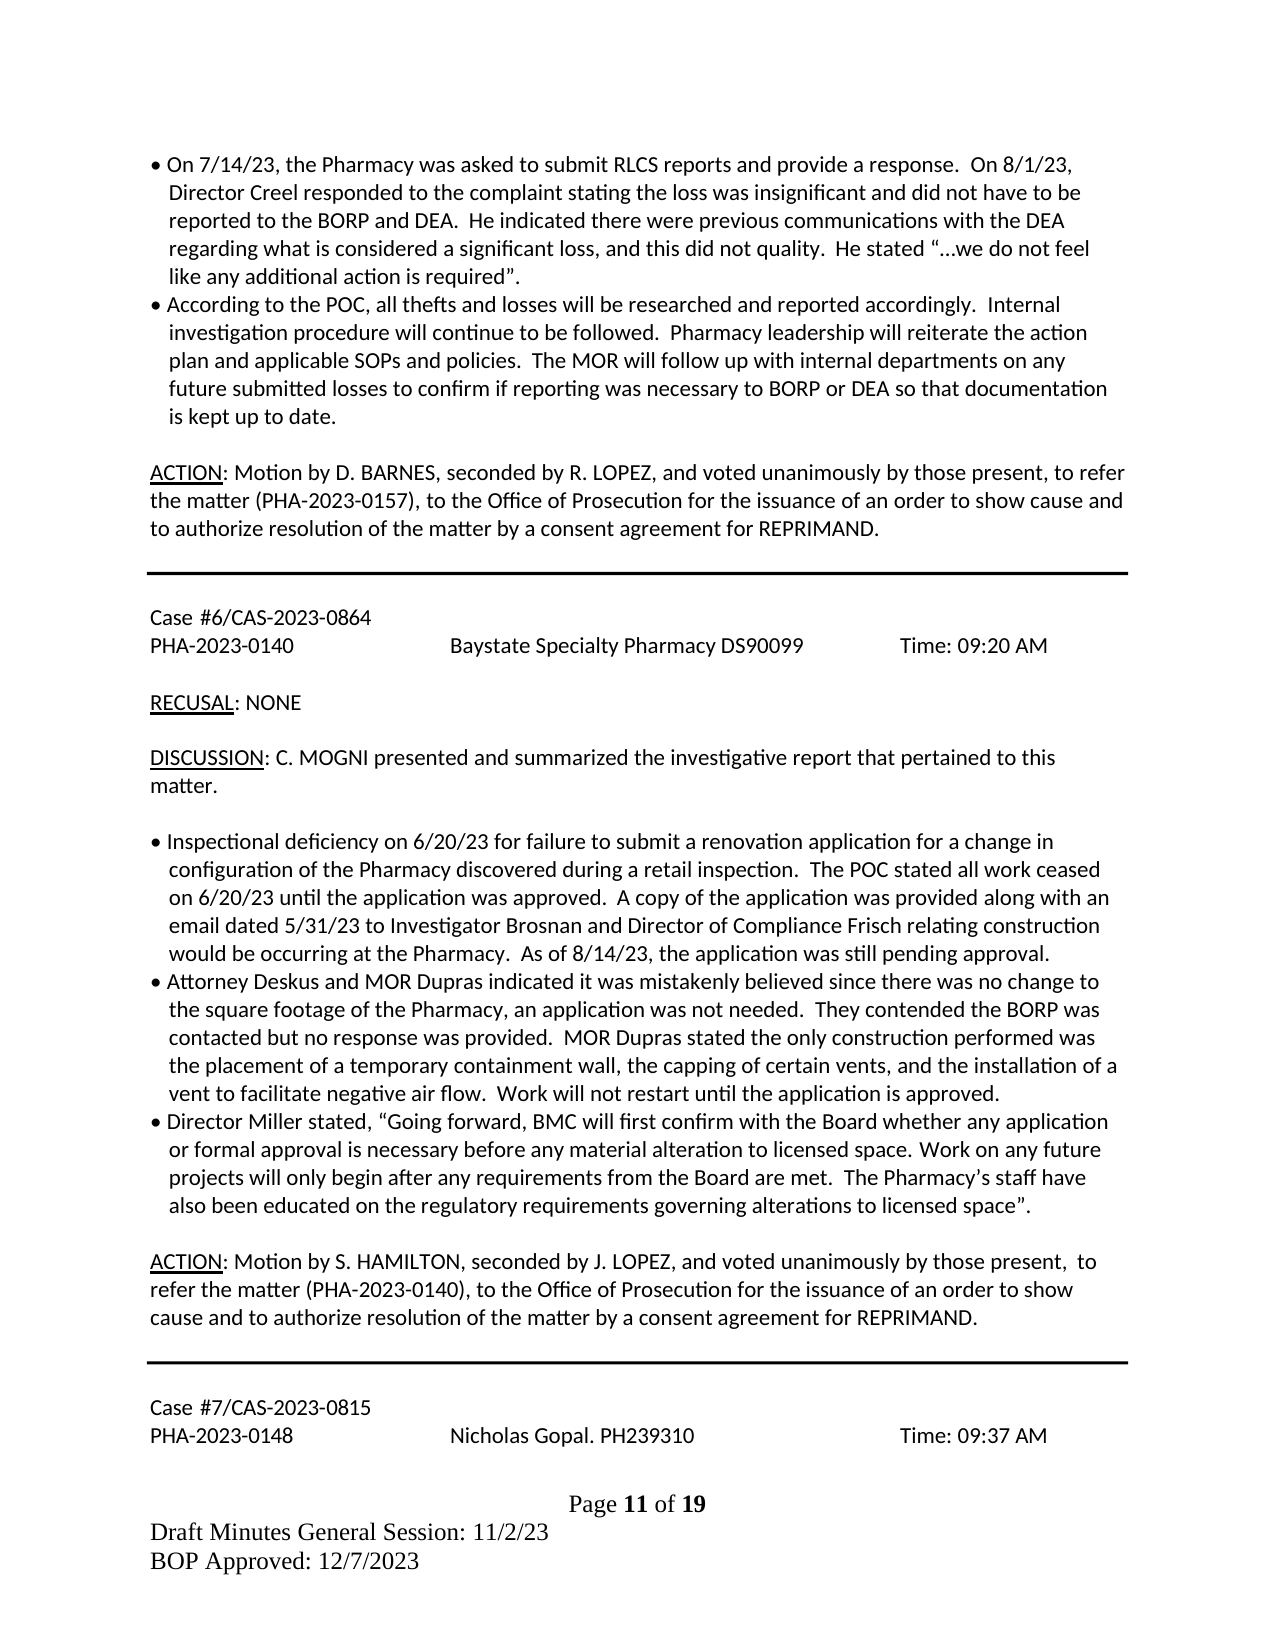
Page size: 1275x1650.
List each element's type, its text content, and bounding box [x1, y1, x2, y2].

list Inspectional deficiency on 6/20/23 for failure to submit a renovation application for a change in configuration of the Pharmacy discovered during a retail inspection. The POC stated all work ceased on 6/20/23 until the application was approved. A copy of the application was provided along with an email dated 5/31/23 to Investigator Brosnan and Director of Compliance Frisch relating construction would be occurring at the Pharmacy. As of 8/14/23, the application was still pending approval. [150, 827, 1111, 967]
list According to the POC, all thefts and losses will be researched and reported accordingly. Internal investigation procedure will continue to be followed. Pharmacy leadership will reiterate the action plan and applicable SOPs and policies. The MOR will follow up with internal departments on any future submitted losses to confirm if reporting was necessary to BORP or DEA so that documentation is kept up to date. [150, 290, 1109, 430]
text Case #6/CAS-2023-0864 [150, 603, 1202, 632]
list Attorney Deskus and MOR Dupras indicated it was mistakenly believed since there was no change to the square footage of the Pharmacy, an application was not needed. They contended the BORP was contacted but no response was provided. MOR Dupras stated the only construction performed was the placement of a temporary containment wall, the capping of certain vents, and the installation of a vent to facilitate negative air flow. Work will not restart until the application is approved. [150, 967, 1118, 1107]
text DISCUSSION: C. MOGNI presented and summarized the investigative report that pertained to this matter. [150, 744, 1116, 799]
text PHA-2023-0148 Nicholas Gopal. PH239310 Time: 09:37 AM [150, 1421, 1202, 1449]
list Director Miller stated, “Going forward, BMC will first confirm with the Board whether any application or formal approval is necessary before any material alteration to licensed space. Work on any future projects will only begin after any requirements from the Board are met. The Pharmacy’s staff have also been educated on the regulatory requirements governing alterations to licensed space”. [150, 1107, 1109, 1219]
text ACTION: Motion by D. BARNES, seconded by R. LOPEZ, and voted unanimously by those present, to refer the matter (PHA-2023-0157), to the Office of Prosecution for the issuance of an order to show cause and to authorize resolution of the matter by a consent agreement for REPRIMAND. [150, 458, 1125, 542]
text Case #7/CAS-2023-0815 [150, 1393, 1202, 1421]
list On 7/14/23, the Pharmacy was asked to submit RLCS reports and provide a response. On 8/1/23, Director Creel responded to the complaint stating the loss was insignificant and did not have to be reported to the BORP and DEA. He indicated there were previous communications with the DEA regarding what is considered a significant loss, and this did not quality. He stated “…we do not feel like any additional action is required”. [150, 150, 1091, 290]
text ACTION: Motion by S. HAMILTON, seconded by J. LOPEZ, and voted unanimously by those present, to refer the matter (PHA-2023-0140), to the Office of Prosecution for the issuance of an order to show cause and to authorize resolution of the matter by a consent agreement for REPRIMAND. [150, 1247, 1116, 1332]
text PHA-2023-0140 Baystate Specialty Pharmacy DS90099 Time: 09:20 AM RECUSAL: NONE [150, 632, 1048, 716]
